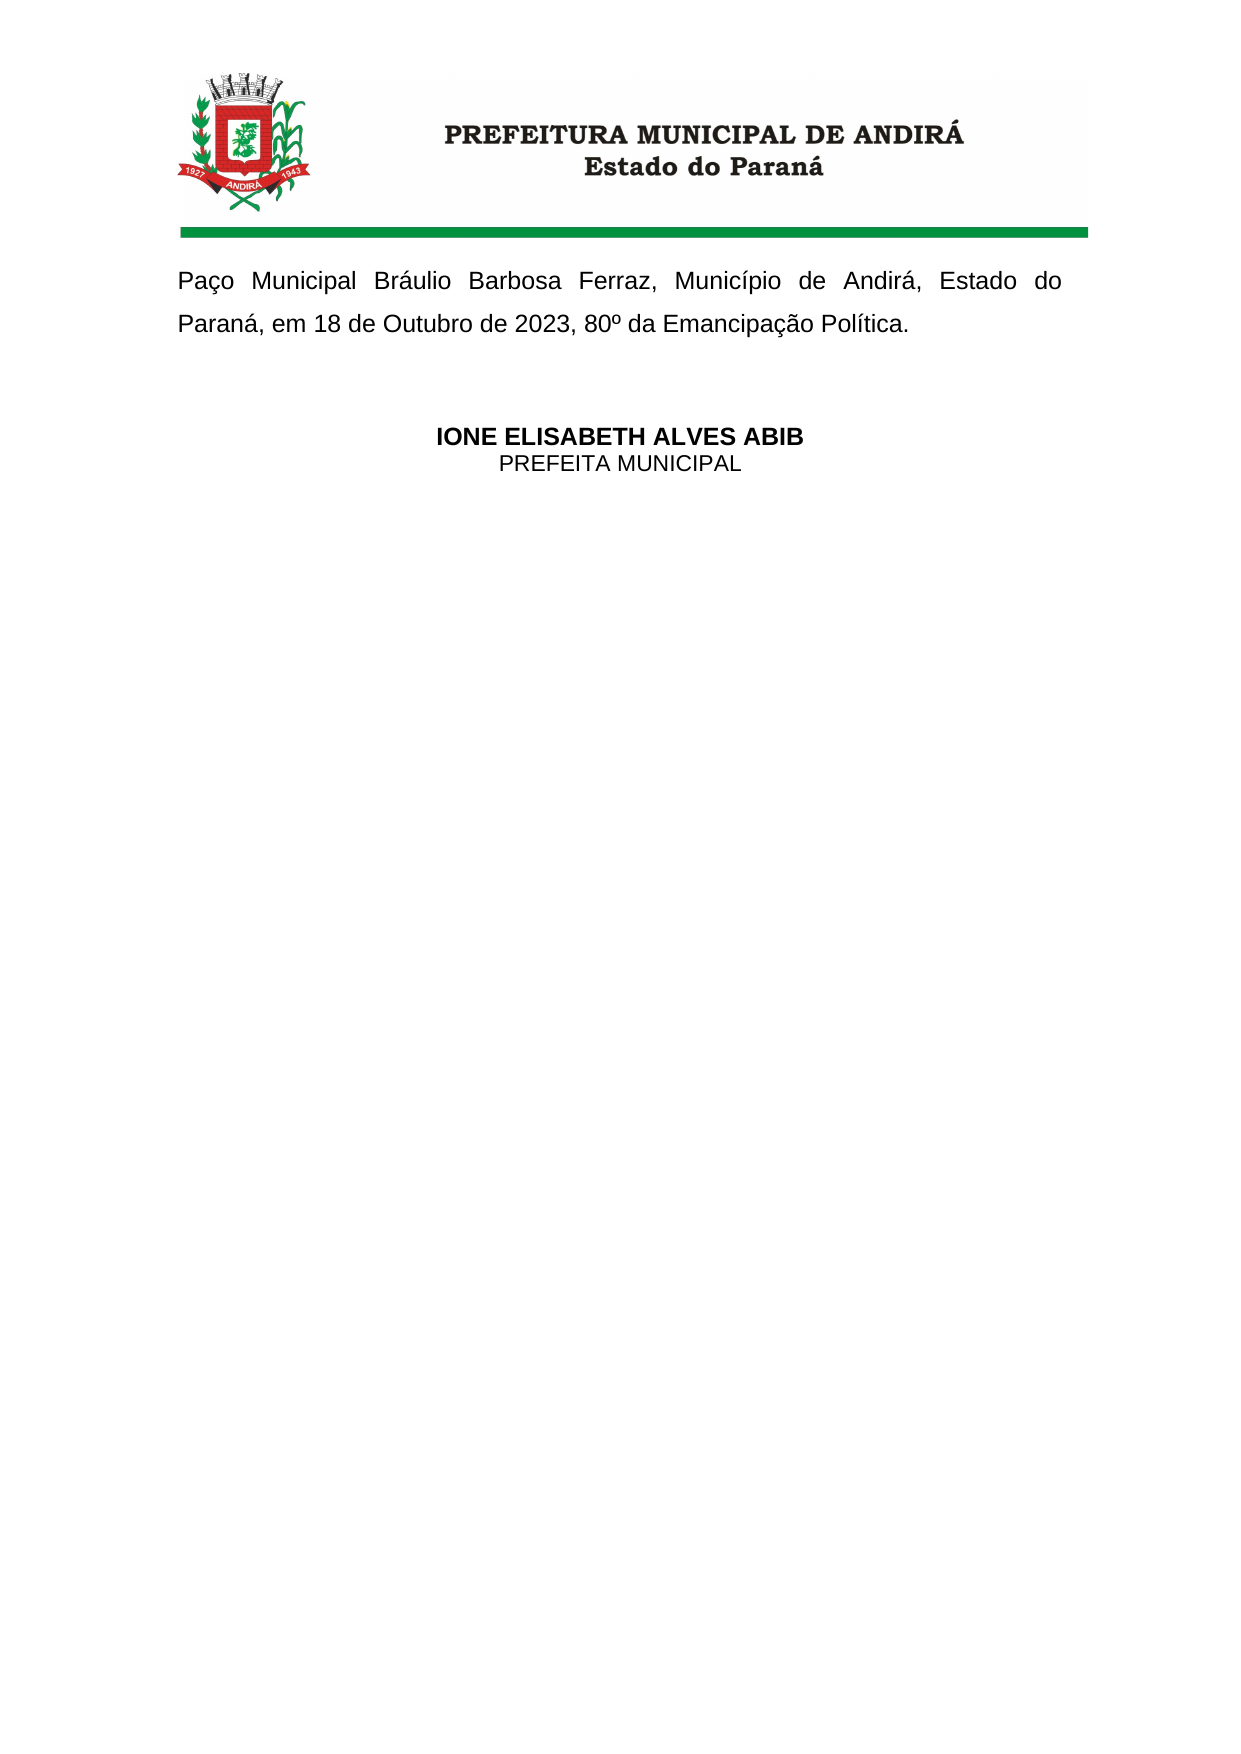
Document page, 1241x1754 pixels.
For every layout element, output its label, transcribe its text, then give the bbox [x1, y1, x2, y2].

text Paço Municipal Bráulio Barbosa Ferraz, Município de Andirá, Estado do Paraná, em 18 de Outubro de 2023, 80º da Emancipação Política. [177, 266, 1063, 338]
text IONE ELISABETH ALVES ABIB [177, 422, 1063, 450]
text PREFEITA MUNICIPAL [177, 450, 1063, 477]
picture [177, 73, 1089, 238]
